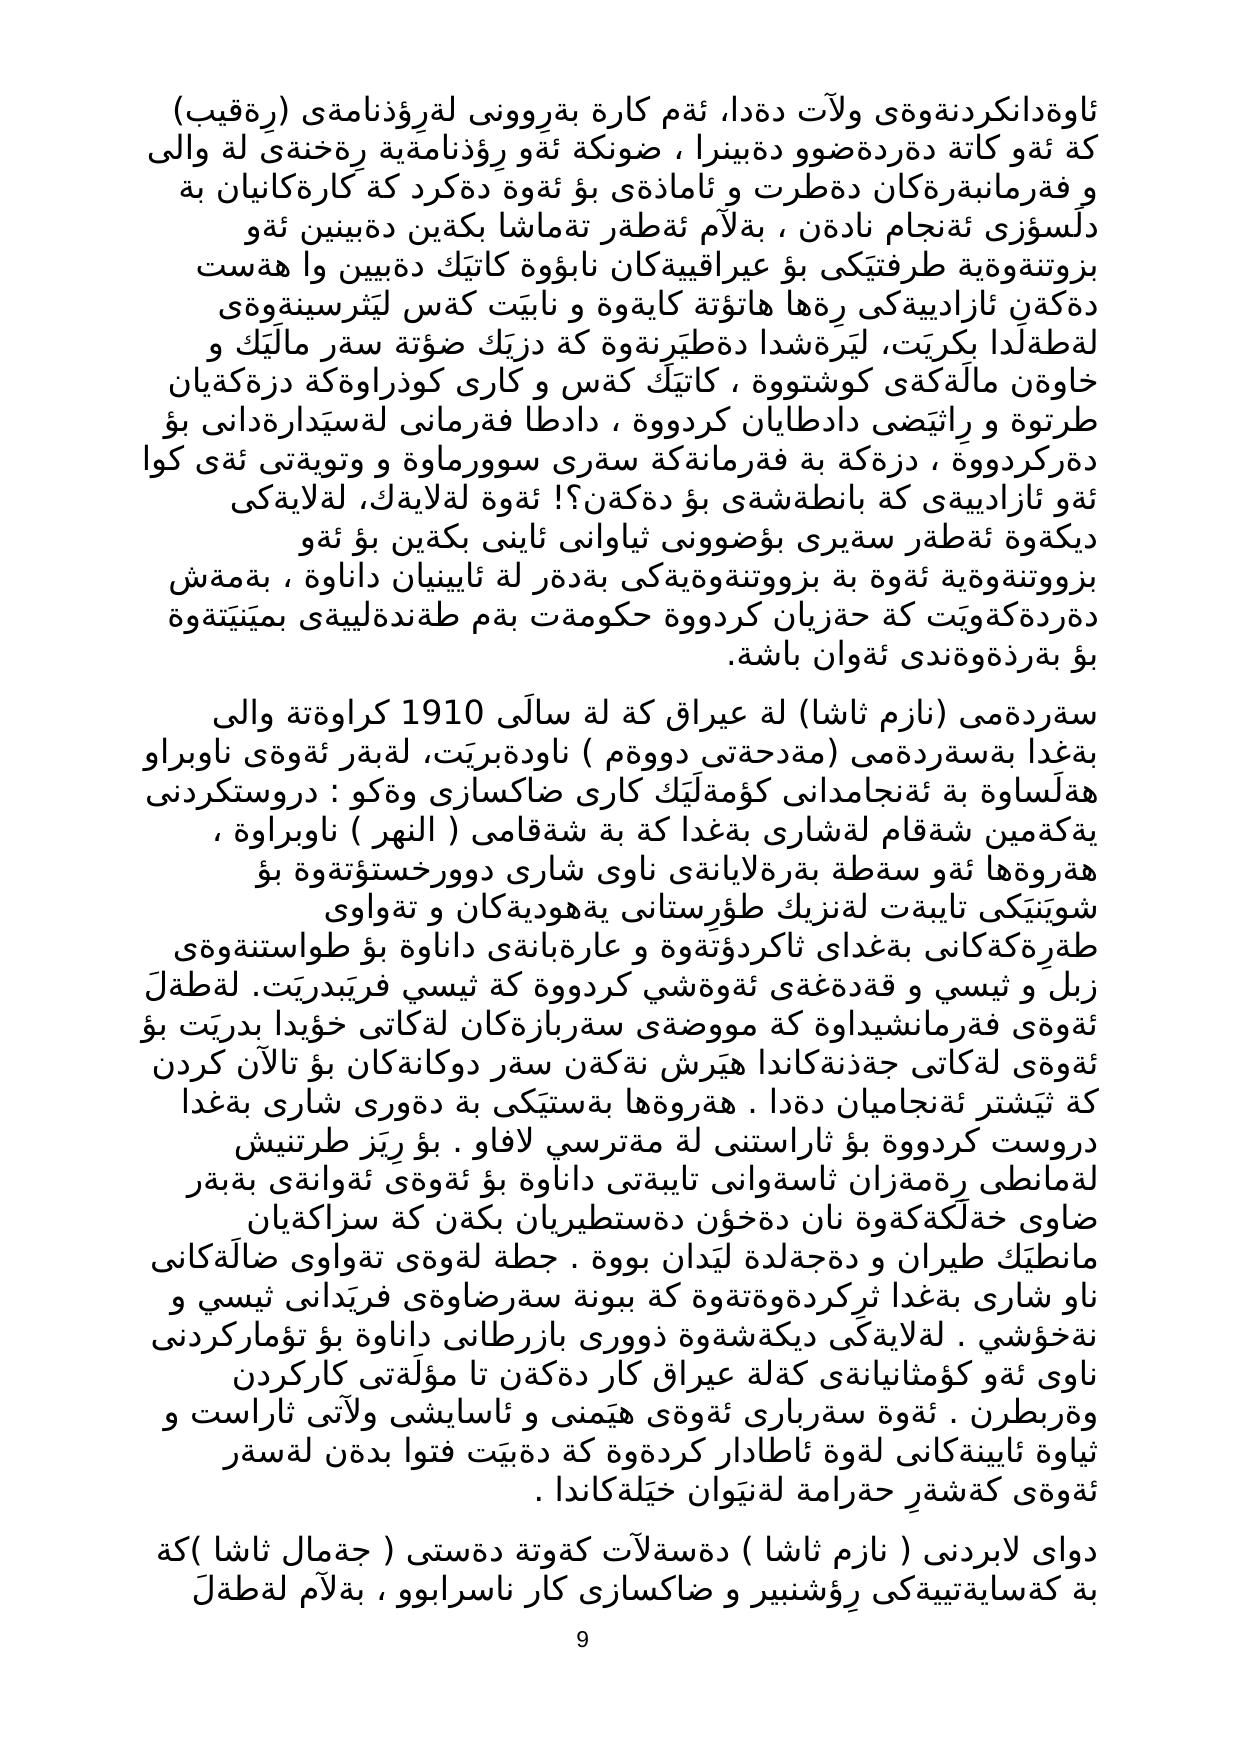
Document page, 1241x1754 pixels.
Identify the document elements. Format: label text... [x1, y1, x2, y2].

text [139, 1530, 1099, 1608]
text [139, 90, 1099, 673]
text سةردةمى (نازم ثاشا) لة عيراق كة لة سالَى 1910 كراوةتة والى بةغدا بةسةردةمى (مةدحةتى دووةم ) ناودةبريَت، لةبةر ئةوةى ناوبراو هةلَساوة بة ئةنجامدانى كؤمةلَيَك كارى ضاكسازى وةكو : دروستكردنى يةكةمين شةقام لةشارى بةغدا كة بة شةقامى ( النهر ) ناوبراوة ، هةروةها ئةو سةطة بةرةلايانةى ناوى شارى دوورخستؤتةوة بؤ شويَنيَكى تايبةت لةنزيك طؤرِستانى يةهوديةكان و تةواوى طةرِةكةكانى بةغداى ثاكردؤتةوة و عارةبانةى داناوة بؤ طواستنةوةى زبل و ثيسي و قةدةغةى ئةوةشي كردووة كة ثيسي فريَبدريَت. لةطةلَ ئةوةى فةرمانشيداوة كة مووضةى سةربازةكان لةكاتى خؤيدا بدريَت بؤ ئةوةى لةكاتى جةذنةكاندا هيَرش نةكةن سةر دوكانةكان بؤ تالآن كردن كة ثيَشتر ئةنجاميان دةدا . هةروةها بةستيَكى بة دةورى شارى بةغدا دروست كردووة بؤ ثاراستنى لة مةترسي لافاو . بؤ رِيَز طرتنيش لةمانطى رِةمةزان ثاسةوانى تايبةتى داناوة بؤ ئةوةى ئةوانةى بةبةر ضاوى خةلَكةكةوة نان دةخؤن دةستطيريان بكةن كة سزاكةيان مانطيَك طيران و دةجةلدة ليَدان بووة . جطة لةوةى تةواوى ضالَةكانى ناو شارى بةغدا ثرِكردةوةتةوة كة ببونة سةرضاوةى فريَدانى ثيسي و نةخؤشي . لةلايةكى ديكةشةوة ذوورى بازرطانى داناوة بؤ تؤماركردنى ناوى ئةو كؤمثانيانةى كةلة عيراق كار دةكةن تا مؤلَةتى كاركردن وةربطرن . ئةوة سةربارى ئةوةى هيَمنى و ئاسايشى ولآتى ثاراست و ثياوة ئايينةكانى لةوة ئاطادار كردةوة كة دةبيَت فتوا بدةن لةسةر ئةوةى كةشةرِ حةرامة لةنيَوان خيَلةكاندا . [139, 694, 1099, 1509]
